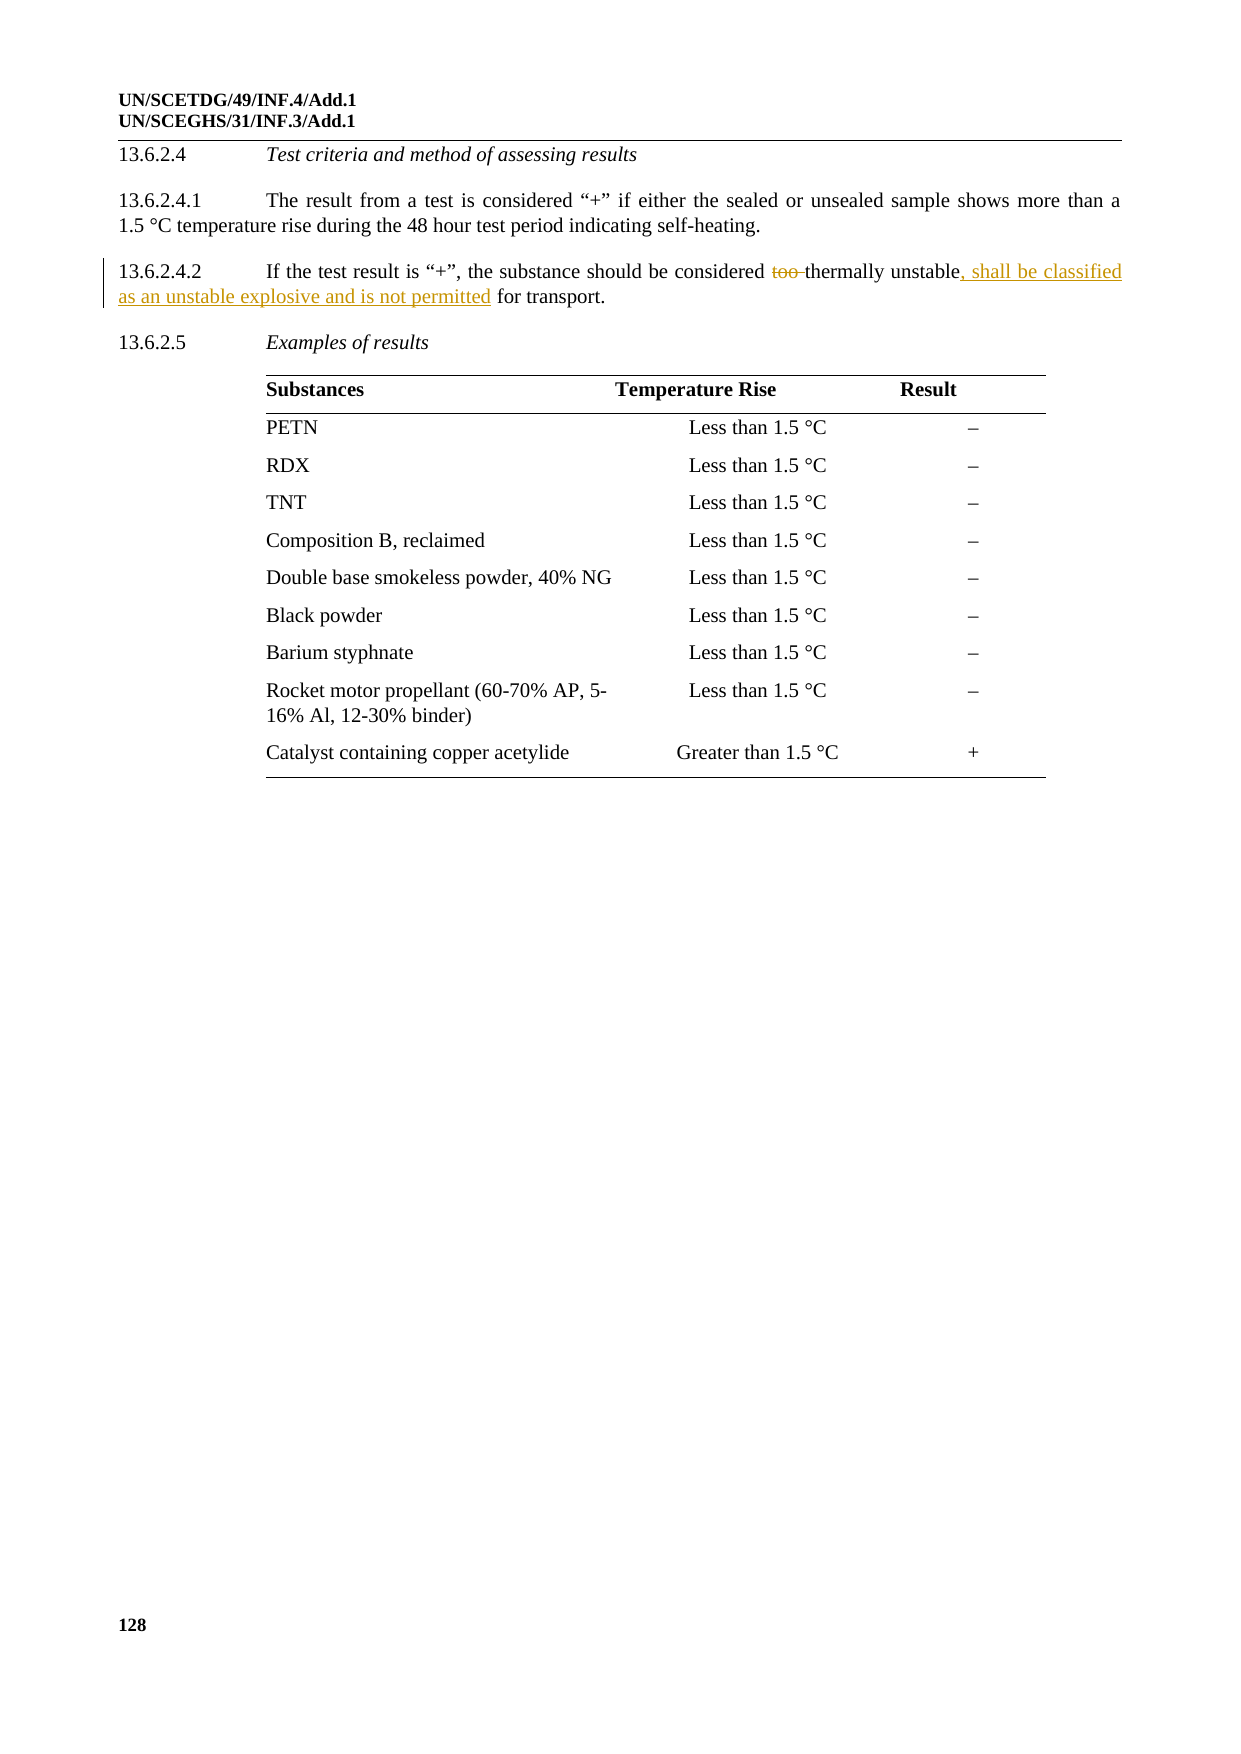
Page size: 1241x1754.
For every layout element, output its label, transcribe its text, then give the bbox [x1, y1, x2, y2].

table_cell Less than 1.5 °C [615, 489, 900, 527]
text 13.6.2.4.1 The result from a test is considered “+” if either the sealed or unsealed sample shows more than a 1.5 °C temperature rise during the 48 hour test period indicating self-heating. [118, 187, 1122, 237]
table_cell Less than 1.5 °C [615, 602, 900, 639]
table_cell Double base smokeless powder, 40% NG [266, 564, 615, 602]
table_cell – [900, 639, 1046, 677]
text 13.6.2.4 Test criteria and method of assessing results [118, 141, 1122, 166]
table_cell Less than 1.5 °C [615, 452, 900, 489]
table_cell Black powder [266, 602, 615, 639]
table_cell PETN [266, 414, 615, 452]
table_cell Less than 1.5 °C [615, 414, 900, 452]
table_cell – [900, 452, 1046, 489]
text 13.6.2.5 Examples of results [118, 329, 1122, 354]
table_cell Greater than 1.5 °C [615, 739, 900, 777]
table_cell – [900, 564, 1046, 602]
table_cell RDX [266, 452, 615, 489]
table_cell – [900, 602, 1046, 639]
table_cell Less than 1.5 °C [615, 527, 900, 564]
table_header Substances [266, 376, 615, 413]
table_cell – [900, 677, 1046, 739]
table_cell Catalyst containing copper acetylide [266, 739, 615, 777]
table_header Temperature Rise [615, 376, 900, 413]
table_cell – [900, 489, 1046, 527]
table_cell Composition B, reclaimed [266, 527, 615, 564]
text 13.6.2.4.2 If the test result is “+”, the substance should be considered thermally unstable for transport. [118, 258, 1122, 308]
table_cell Less than 1.5 °C [615, 564, 900, 602]
table_cell Less than 1.5 °C [615, 677, 900, 739]
table_cell TNT [266, 489, 615, 527]
table_cell – [900, 527, 1046, 564]
table_cell – [900, 414, 1046, 452]
table_cell + [900, 739, 1046, 777]
table_header Result [900, 376, 1046, 413]
table_cell Less than 1.5 °C [615, 639, 900, 677]
table_cell Rocket motor propellant (60-70% AP, 5-16% Al, 12-30% binder) [266, 677, 615, 739]
table_cell Barium styphnate [266, 639, 615, 677]
